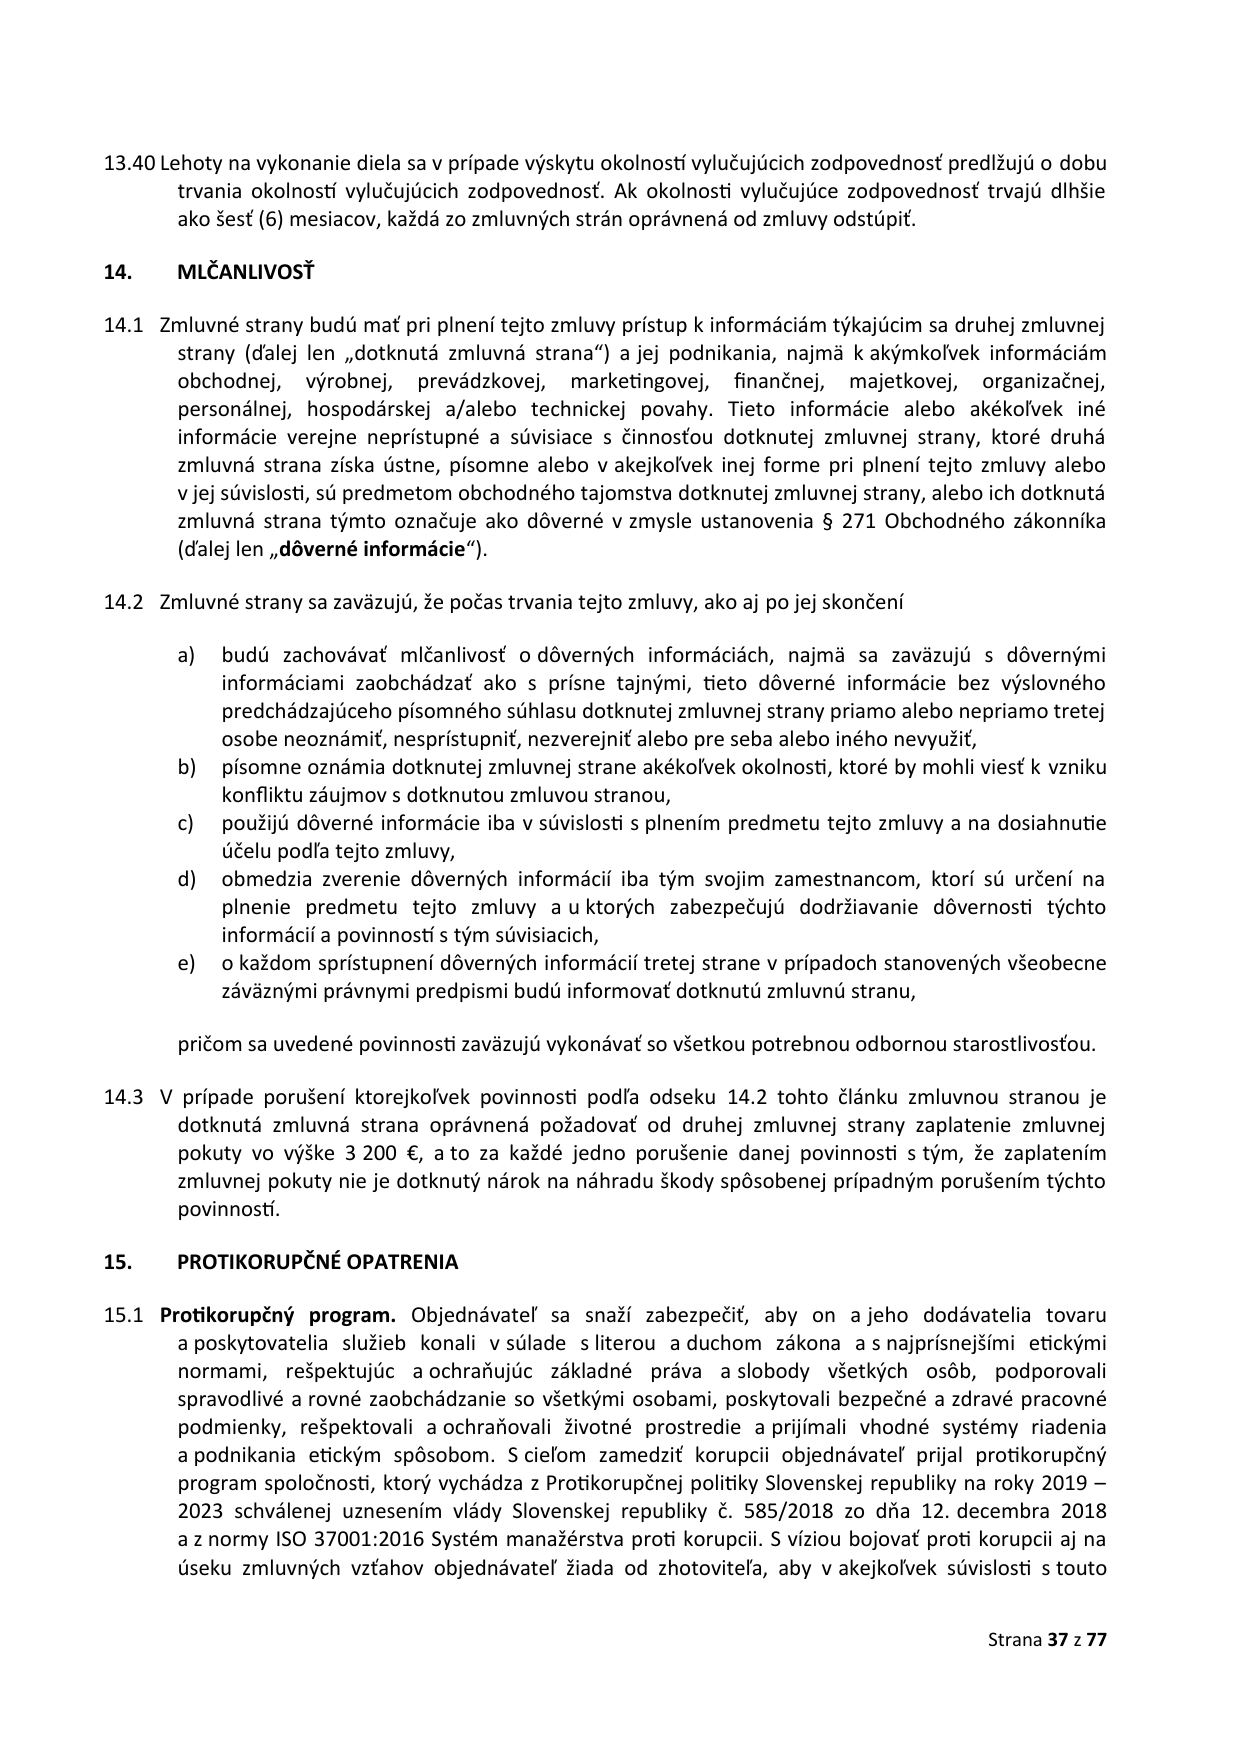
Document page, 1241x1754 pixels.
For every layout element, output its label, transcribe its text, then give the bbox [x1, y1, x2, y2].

text písomne oznámia dotknutej zmluvnej strane akékoľvek okolnosti, ktoré by mohli viesť k vzniku konfliktu záujmov s dotknutou zmluvou stranou, [177, 752, 1107, 808]
subtitle PROTIKORUPČNÉ OPATRENIA [103, 1247, 1107, 1275]
text o každom sprístupnení dôverných informácií tretej strane v prípadoch stanovených všeobecne záväznými právnymi predpismi budú informovať dotknutú zmluvnú stranu, [177, 948, 1107, 1004]
list V prípade porušení ktorejkoľvek povinnosti podľa odseku 14.2 tohto článku zmluvnou stranou je dotknutá zmluvná strana oprávnená požadovať od druhej zmluvnej strany zaplatenie zmluvnej pokuty vo výške 3 200 €, a to za každé jedno porušenie danej povinnosti s tým, že zaplatením zmluvnej pokuty nie je dotknutý nárok na náhradu škody spôsobenej prípadným porušením týchto povinností. [103, 1082, 1107, 1222]
text použijú dôverné informácie iba v súvislosti s plnením predmetu tejto zmluvy a na dosiahnutie účelu podľa tejto zmluvy, [177, 808, 1107, 864]
list budú zachovávať mlčanlivosť o dôverných informáciách, najmä sa zaväzujú s dôvernými informáciami zaobchádzať ako s prísne tajnými, tieto dôverné informácie bez výslovného predchádzajúceho písomného súhlasu dotknutej zmluvnej strany priamo alebo nepriamo tretej osobe neoznámiť, nesprístupniť, nezverejniť alebo pre seba alebo iného nevyužiť, [177, 640, 1107, 752]
list pričom sa uvedené povinnosti zaväzujú vykonávať so všetkou potrebnou odbornou starostlivosťou. [177, 1029, 1107, 1057]
list Zmluvné strany budú mať pri plnení tejto zmluvy prístup k informáciám týkajúcim sa druhej zmluvnej strany (ďalej len „dotknutá zmluvná strana“) a jej podnikania, najmä k akýmkoľvek informáciám obchodnej, výrobnej, prevádzkovej, marketingovej, finančnej, majetkovej, organizačnej, personálnej, hospodárskej a/alebo technickej povahy. Tieto informácie alebo akékoľvek iné informácie verejne neprístupné a súvisiace s činnosťou dotknutej zmluvnej strany, ktoré druhá zmluvná strana získa ústne, písomne alebo v akejkoľvek inej forme pri plnení tejto zmluvy alebo v jej súvislosti, sú predmetom obchodného tajomstva dotknutej zmluvnej strany, alebo ich dotknutá zmluvná strana týmto označuje ako dôverné v zmysle ustanovenia § 271 Obchodného zákonníka (ďalej len „dôverné informácie“). [103, 310, 1107, 562]
list Lehoty na vykonanie diela sa v prípade výskytu okolností vylučujúcich zodpovednosť predlžujú o dobu trvania okolností vylučujúcich zodpovednosť. Ak okolnosti vylučujúce zodpovednosť trvajú dlhšie ako šesť (6) mesiacov, každá zo zmluvných strán oprávnená od zmluvy odstúpiť. [103, 148, 1107, 232]
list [103, 1300, 1107, 1581]
subtitle MLČANLIVOSŤ [103, 257, 1107, 285]
text obmedzia zverenie dôverných informácií iba tým svojim zamestnancom, ktorí sú určení na plnenie predmetu tejto zmluvy a u ktorých zabezpečujú dodržiavanie dôvernosti týchto informácií a povinností s tým súvisiacich, [177, 864, 1107, 948]
list Zmluvné strany sa zaväzujú, že počas trvania tejto zmluvy, ako aj po jej skončení [103, 587, 1107, 615]
